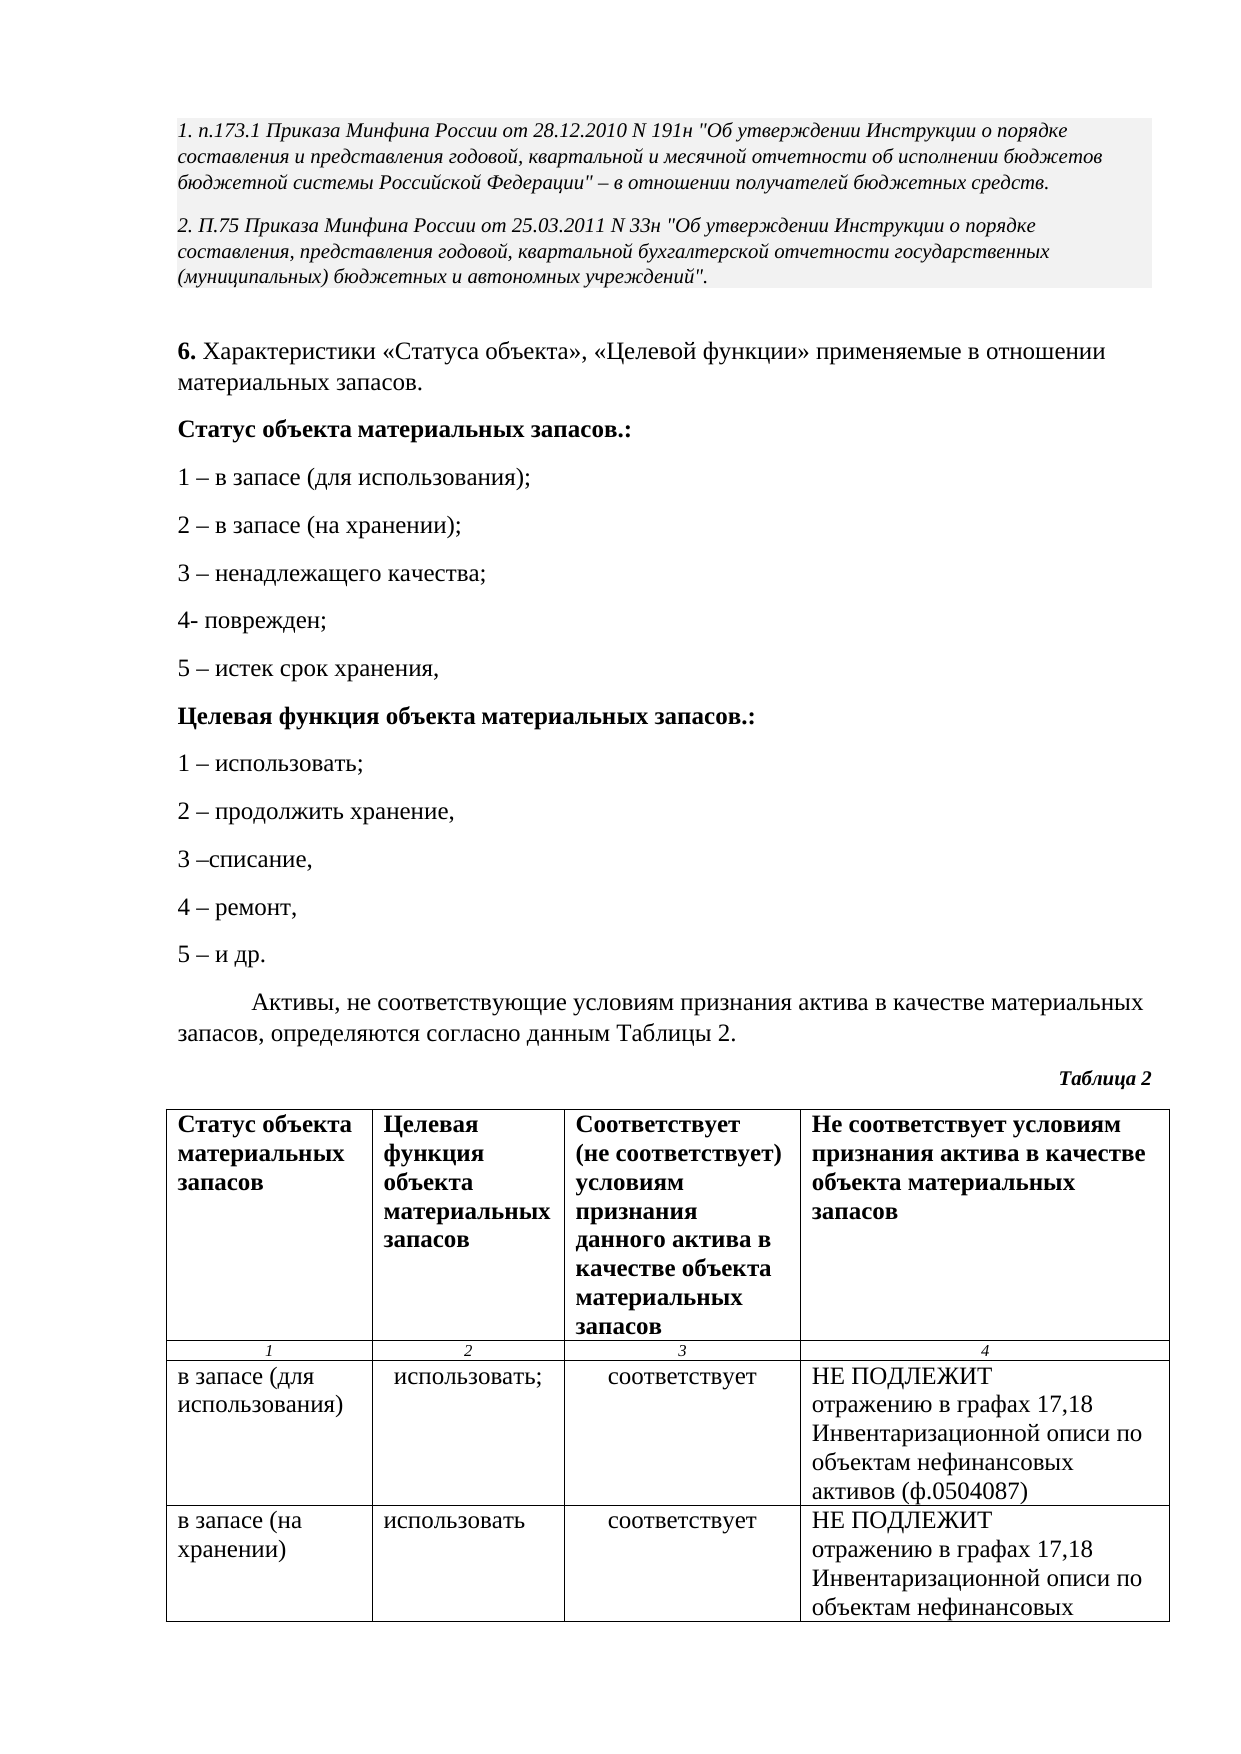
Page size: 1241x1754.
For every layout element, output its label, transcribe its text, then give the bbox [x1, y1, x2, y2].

text 3 –списание, [177, 844, 1152, 873]
table_cell 2 [373, 1341, 564, 1360]
table_cell использовать [373, 1506, 564, 1621]
table_cell соответствует [565, 1361, 800, 1504]
text Таблица 2 [177, 1066, 1152, 1090]
text 4- поврежден; [177, 605, 1152, 634]
table_cell использовать; [373, 1361, 564, 1504]
table_header Целевая функция объекта материальных запасов [373, 1110, 564, 1339]
text Целевая функция объекта материальных запасов.: [177, 701, 1152, 729]
table_cell 4 [801, 1341, 1169, 1360]
text 2 – продолжить хранение, [177, 796, 1152, 825]
table_cell 3 [565, 1341, 800, 1360]
text 5 – и др. [177, 939, 1152, 968]
table_header Соответствует (не соответствует) условиям признания данного актива в качестве объекта материальных запасов [565, 1110, 800, 1339]
table_cell соответствует [565, 1506, 800, 1621]
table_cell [801, 1506, 1169, 1621]
table_cell в запасе (для использования) [167, 1361, 372, 1504]
table_header Не соответствует условиям признания актива в качестве объекта материальных запасов [801, 1110, 1169, 1339]
text 1 – использовать; [177, 748, 1152, 777]
table_cell НЕ ПОДЛЕЖИТ отражению в графах 17,18 Инвентаризационной описи по объектам нефинансовых активов (ф.0504087) [801, 1361, 1169, 1504]
text Статус объекта материальных запасов.: [177, 414, 1152, 443]
table_header Статус объекта материальных запасов [167, 1110, 372, 1339]
text 1. п.173.1 Приказа Минфина России от 28.12.2010 N 191н "Об утверждении Инструкции о порядке составления и представления годовой, квартальной и месячной отчетности об исполнении бюджетов бюджетной системы Российской Федерации" – в отношении получателей бюджетных средств. [177, 118, 1152, 194]
text 1 – в запасе (для использования); [177, 462, 1152, 491]
text 2 – в запасе (на хранении); [177, 510, 1152, 539]
text 3 – ненадлежащего качества; [177, 558, 1152, 586]
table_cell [167, 1506, 372, 1621]
text 2. П.75 Приказа Минфина России от 25.03.2011 N 33н "Об утверждении Инструкции о порядке составления, представления годовой, квартальной бухгалтерской отчетности государственных (муниципальных) бюджетных и автономных учреждений". [177, 213, 1152, 288]
text 6. Характеристики «Статуса объекта», «Целевой функции» применяемые в отношении материальных запасов. [177, 336, 1152, 396]
text Активы, не соответствующие условиям признания актива в качестве материальных запасов, определяются согласно данным Таблицы 2. [177, 987, 1152, 1047]
text 4 – ремонт, [177, 892, 1152, 920]
table_cell 1 [167, 1341, 372, 1360]
text 5 – истек срок хранения, [177, 653, 1152, 682]
